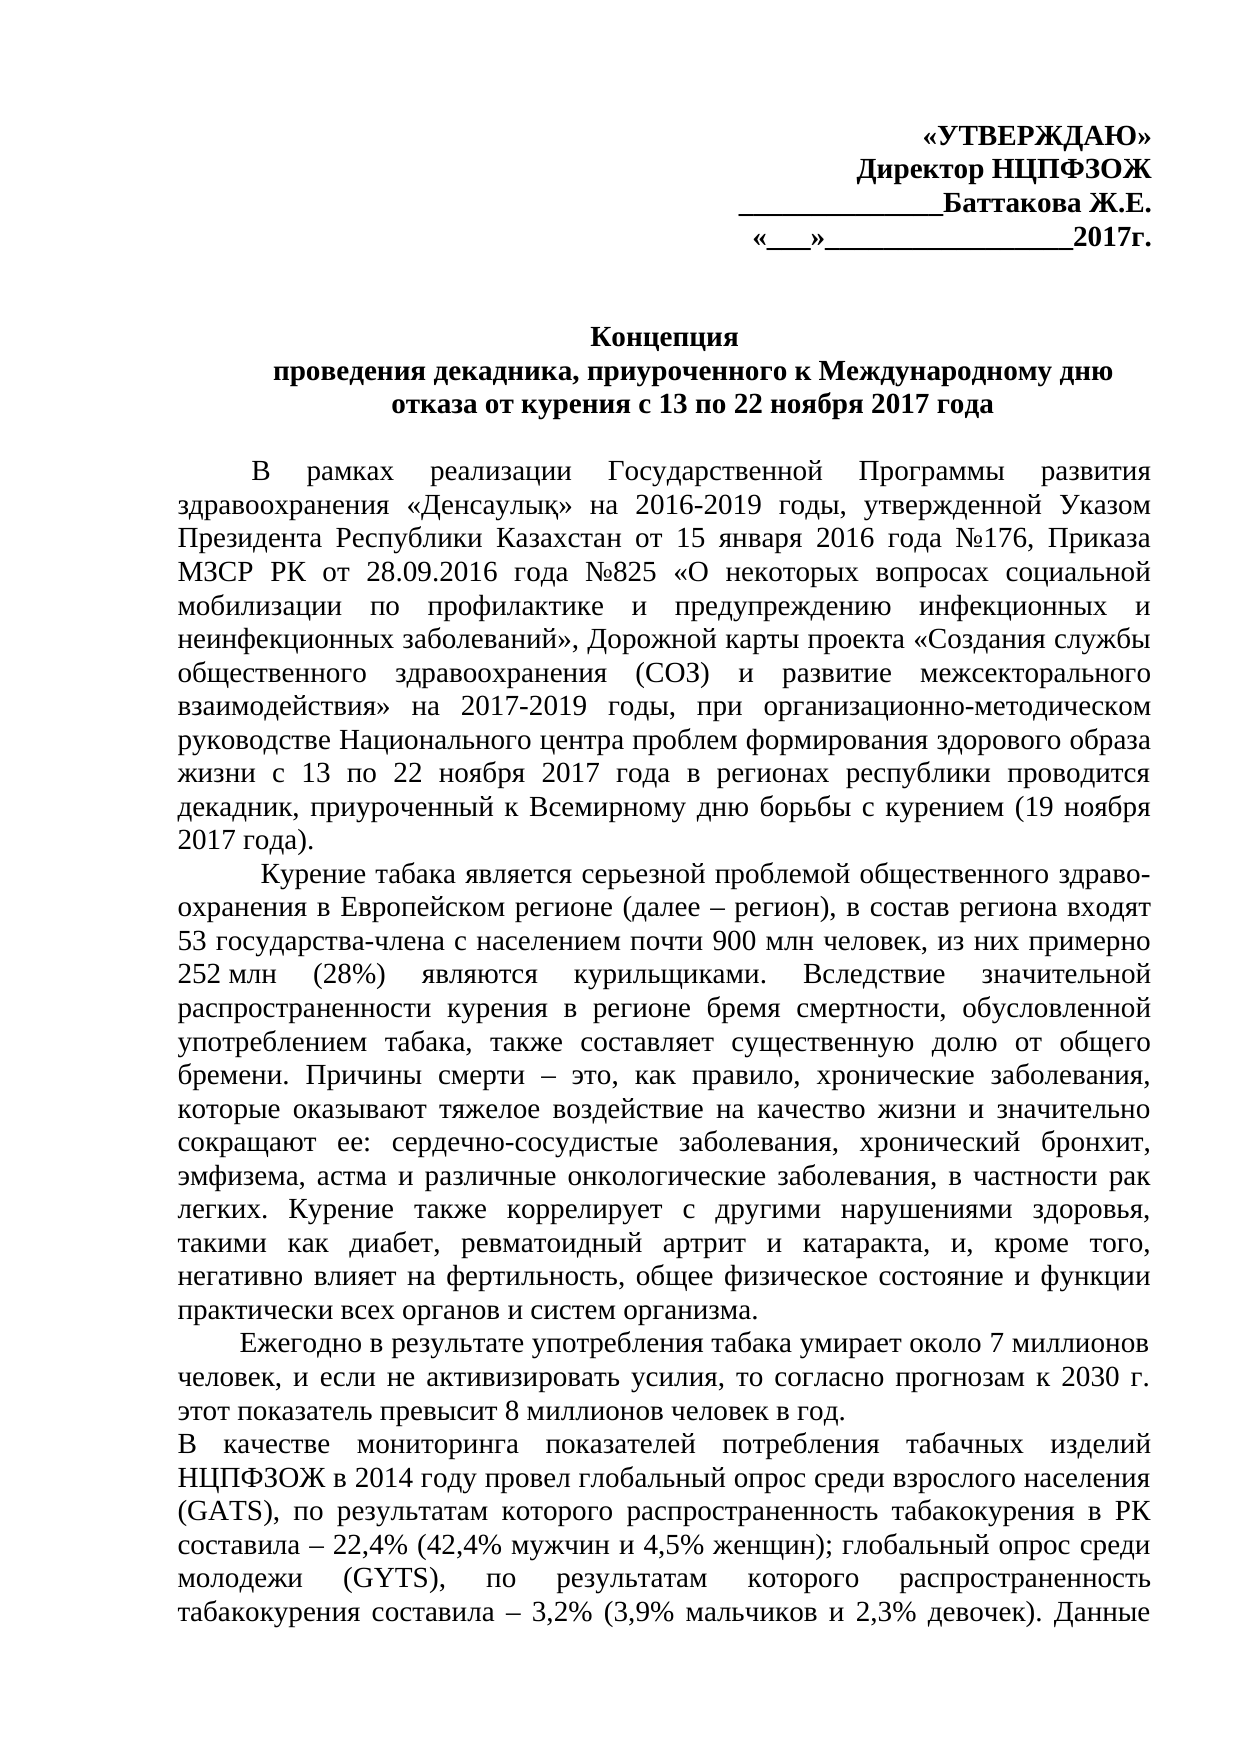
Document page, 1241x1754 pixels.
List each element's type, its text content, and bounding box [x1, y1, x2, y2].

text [177, 1426, 1152, 1627]
text «УТВЕРЖДАЮ» [177, 118, 1152, 152]
text Концепция [177, 319, 1152, 353]
text Директор НЦПФЗОЖ [177, 152, 1152, 185]
text проведения декадника, приуроченного к Международному дню отказа от курения с 13 по 22 ноября 2017 года [233, 353, 1152, 420]
text Курение табака является серьезной проблемой общественного здраво-охранения в Европейском регионе (далее – регион), в состав региона входят 53 государства-члена с населением почти 900 млн человек, из них примерно 252 млн (28%) являются курильщиками. Вследствие значительной распространенности курения в регионе бремя смертности, обусловленной употреблением табака, также составляет существенную долю от общего бремени. Причины смерти – это, как правило, хронические заболевания, которые оказывают тяжелое воздействие на качество жизни и значительно сокращают ее: сердечно-сосудистые заболевания, хронический бронхит, эмфизема, астма и различные онкологические заболевания, в частности рак легких. Курение также коррелирует с другими нарушениями здоровья, такими как диабет, ревматоидный артрит и катаракта, и, кроме того, негативно влияет на фертильность, общее физическое состояние и функции практически всех органов и систем организма. [177, 856, 1152, 1326]
text В рамках реализации Государственной Программы развития здравоохранения «Денсаулық» на 2016-2019 годы, утвержденной Указом Президента Республики Казахстан от 15 января 2016 года №176, Приказа МЗСР РК от 28.09.2016 года №825 «О некоторых вопросах социальной мобилизации по профилактике и предупреждению инфекционных и неинфекционных заболеваний», Дорожной карты проекта «Создания службы общественного здравоохранения (СОЗ) и развитие межсекторального взаимодействия» на 2017-2019 годы, при организационно-методическом руководстве Национального центра проблем формирования здорового образа жизни с 13 по 22 ноября 2017 года в регионах республики проводится декадник, приуроченный к Всемирному дню борьбы с курением (19 ноября 2017 года). [177, 453, 1152, 856]
text «___»_________________2017г. [177, 219, 1152, 252]
text ______________Баттакова Ж.Е. [177, 185, 1152, 219]
text Ежегодно в результате употребления табака умирает около 7 миллионов человек, и если не активизировать усилия, то согласно прогнозам к 2030 г. этот показатель превысит 8 миллионов человек в год. [177, 1326, 1152, 1426]
